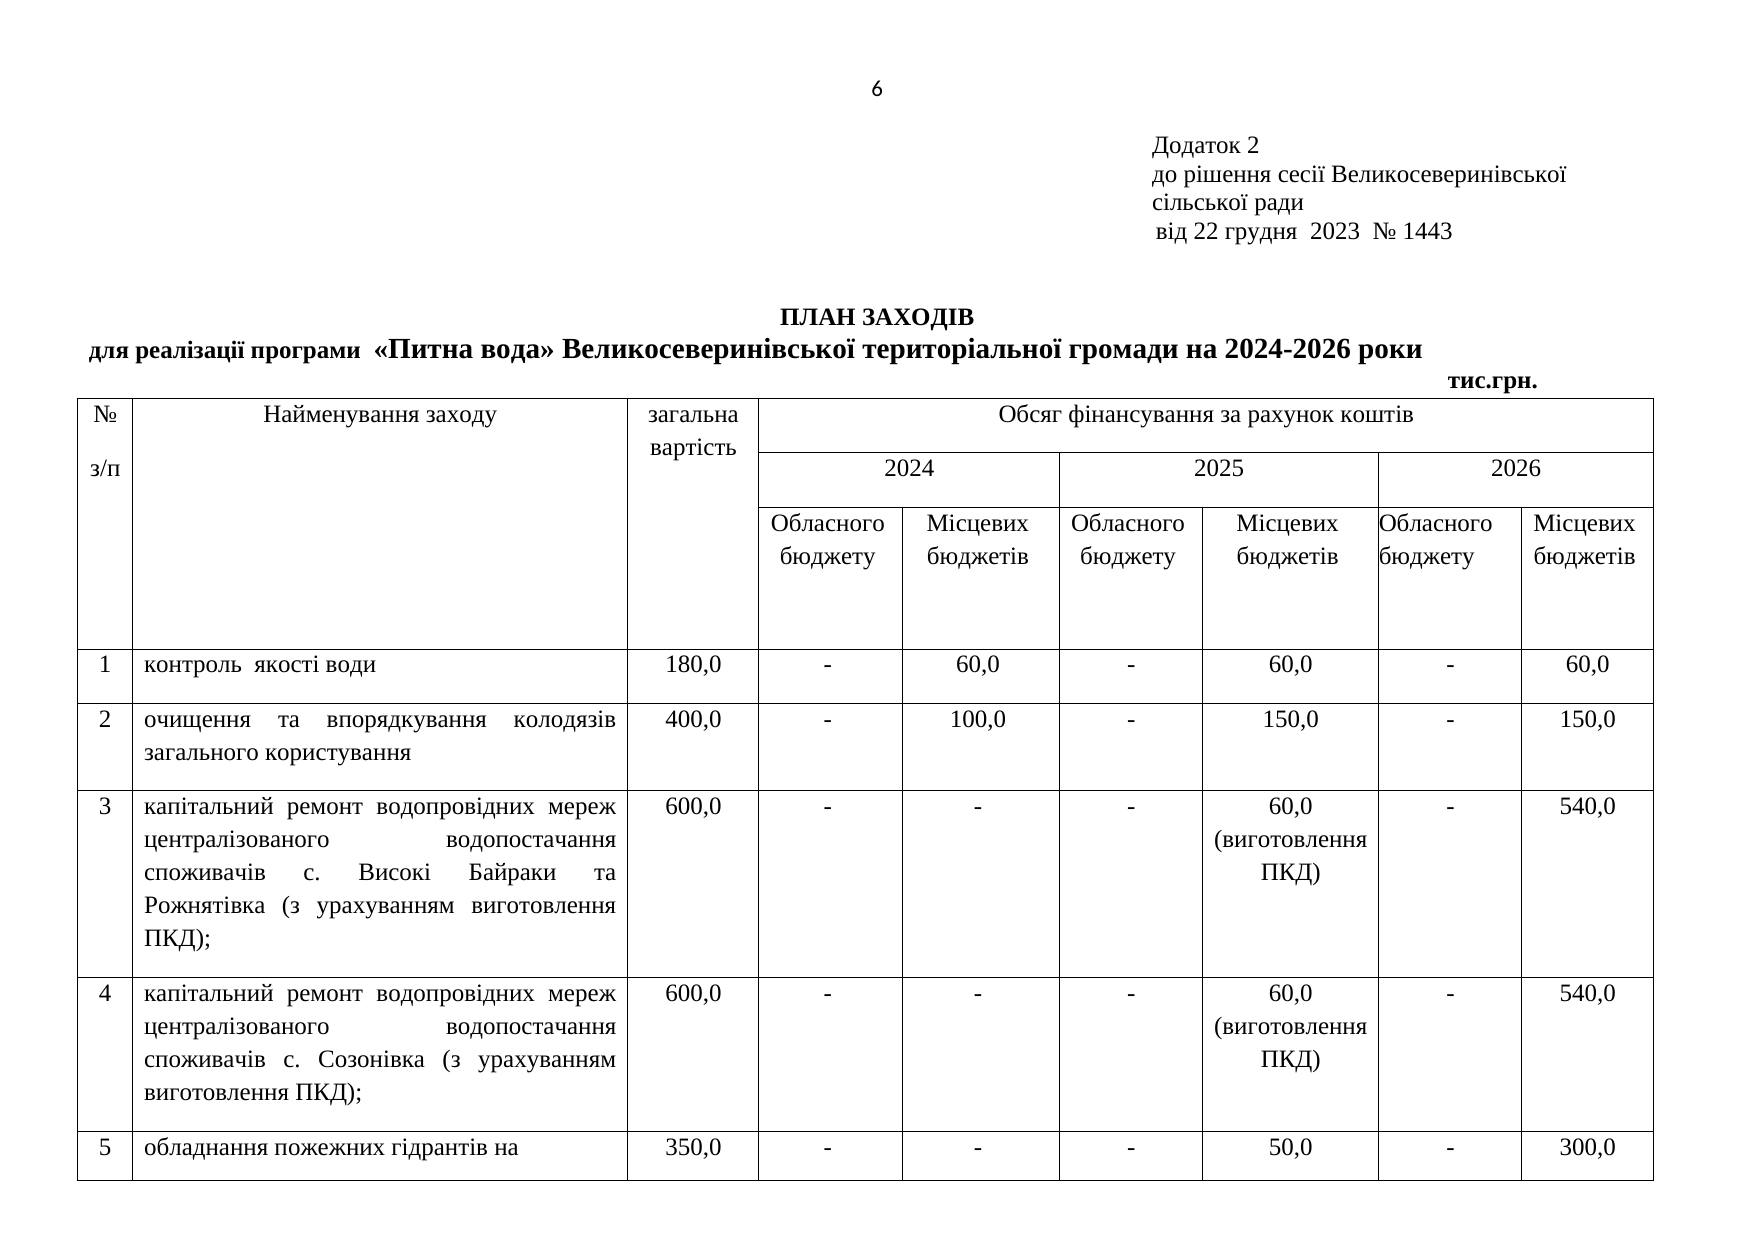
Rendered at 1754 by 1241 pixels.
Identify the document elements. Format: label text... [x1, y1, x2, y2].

text Додаток 2 [1152, 130, 1674, 159]
table_cell - [1379, 704, 1521, 790]
table_cell - [1060, 791, 1202, 977]
table_cell 180,0 [628, 650, 758, 703]
table_cell - [1379, 650, 1521, 703]
table_cell - [759, 791, 902, 977]
table_cell - [1060, 650, 1202, 703]
table_cell 2 [78, 704, 132, 790]
table_cell - [903, 1132, 1059, 1180]
table_cell - [759, 650, 902, 703]
table_cell очищення та впорядкування колодязів загального користування [133, 704, 627, 790]
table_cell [133, 1132, 627, 1180]
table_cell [1203, 1132, 1378, 1180]
table_cell Місцевих бюджетів [903, 508, 1059, 648]
text для реалізації програми «Питна вода» Великосеверинівської територіальної громади на 2024-2026 роки [89, 331, 1665, 365]
table_cell - [903, 978, 1059, 1131]
table_cell - [1379, 978, 1521, 1131]
table_cell Обласного бюджету [1060, 508, 1202, 648]
text тис.грн. [89, 365, 1665, 393]
text ПЛАН ЗАХОДІВ [89, 302, 1665, 331]
table_cell - [1379, 791, 1521, 977]
table_cell - [903, 791, 1059, 977]
table_cell 150,0 [1203, 704, 1378, 790]
table_cell - [1060, 978, 1202, 1131]
table_cell 60,0 [1522, 650, 1653, 703]
table_cell - [1060, 1132, 1202, 1180]
table_cell 400,0 [628, 704, 758, 790]
table_cell 2025 [1060, 453, 1378, 507]
table_cell 2026 [1379, 453, 1653, 507]
table_cell 60,0 [1203, 650, 1378, 703]
table_cell капітальний ремонт водопровідних мереж централізованого водопостачання споживачів с. Созонівка (з урахуванням виготовлення ПКД); [133, 978, 627, 1131]
table_cell 350,0 [628, 1132, 758, 1180]
table_cell контроль якості води [133, 650, 627, 703]
table_header № з/п [78, 399, 132, 648]
table_cell 3 [78, 791, 132, 977]
table_cell - [759, 1132, 902, 1180]
table_cell 540,0 [1522, 978, 1653, 1131]
table_cell 100,0 [903, 704, 1059, 790]
table_cell Обласного бюджету [1379, 508, 1521, 648]
text сільської ради [1152, 187, 1665, 216]
table_cell - [1379, 1132, 1521, 1180]
table_cell 540,0 [1522, 791, 1653, 977]
table_header загальна вартість [628, 399, 758, 648]
table_cell 150,0 [1522, 704, 1653, 790]
table_cell 60,0 [903, 650, 1059, 703]
table_cell 600,0 [628, 978, 758, 1131]
table_cell 300,0 [1522, 1132, 1653, 1180]
table_cell - [1060, 704, 1202, 790]
table_cell - [759, 704, 902, 790]
table_cell Місцевих бюджетів [1522, 508, 1653, 648]
table_header Обсяг фінансування за рахунок коштів [759, 399, 1653, 452]
table_cell 1 [78, 650, 132, 703]
table_cell 2024 [759, 453, 1059, 507]
table_cell - [759, 978, 902, 1131]
table_cell 4 [78, 978, 132, 1131]
table_cell 60,0 (виготовлення ПКД) [1203, 978, 1378, 1131]
text від 22 грудня 2023 № 1443 [606, 216, 1665, 245]
table_cell Обласного бюджету [759, 508, 902, 648]
table_header Найменування заходу [133, 399, 627, 648]
text до рішення сесії Великосеверинівської [1152, 159, 1665, 187]
table_cell 60,0 (виготовлення ПКД) [1203, 791, 1378, 977]
table_cell 600,0 [628, 791, 758, 977]
table_cell Місцевих бюджетів [1203, 508, 1378, 648]
table_cell 5 [78, 1132, 132, 1180]
table_cell капітальний ремонт водопровідних мереж централізованого водопостачання споживачів с. Високі Байраки та Рожнятівка (з урахуванням виготовлення ПКД); [133, 791, 627, 977]
